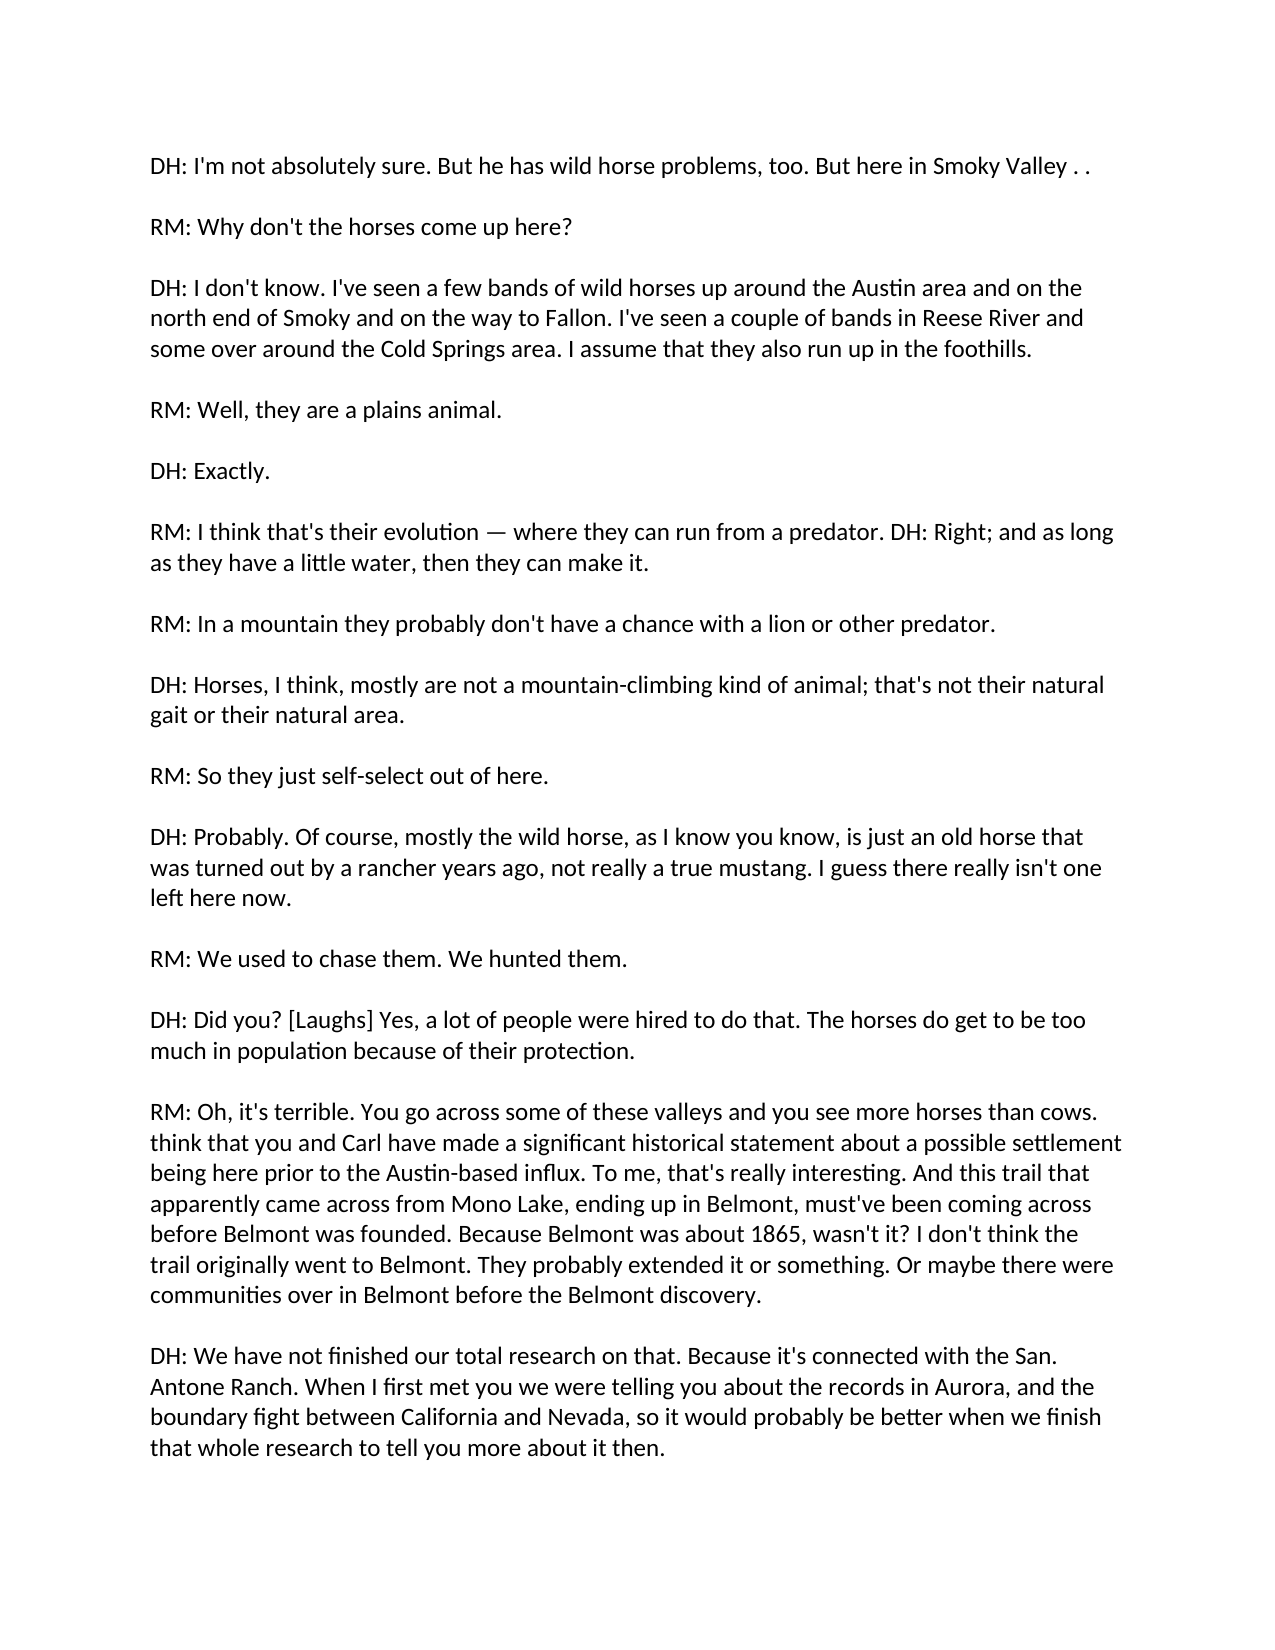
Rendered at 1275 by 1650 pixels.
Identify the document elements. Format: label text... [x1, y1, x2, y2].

text RM: Why don't the horses come up here? [150, 211, 1125, 242]
text DH: We have not finished our total research on that. Because it's connected with the San. Antone Ranch. When I first met you we were telling you about the records in Aurora, and the boundary fight between California and Nevada, so it would probably be better when we finish that whole research to tell you more about it then. [150, 1340, 1125, 1462]
text DH: Probably. Of course, mostly the wild horse, as I know you know, is just an old horse that was turned out by a rancher years ago, not really a true mustang. I guess there really isn't one left here now. [150, 821, 1125, 913]
text RM: Well, they are a plains animal. [150, 394, 1125, 425]
text RM: So they just self-select out of here. [150, 760, 1125, 791]
text DH: Did you? [Laughs] Yes, a lot of people were hired to do that. The horses do get to be too much in population because of their protection. [150, 1004, 1125, 1066]
text DH: I don't know. I've seen a few bands of wild horses up around the Austin area and on the north end of Smoky and on the way to Fallon. I've seen a couple of bands in Reese River and some over around the Cold Springs area. I assume that they also run up in the foothills. [150, 272, 1125, 364]
text RM: In a mountain they probably don't have a chance with a lion or other predator. [150, 608, 1125, 638]
text RM: Oh, it's terrible. You go across some of these valleys and you see more horses than cows. think that you and Carl have made a significant historical statement about a possible settlement being here prior to the Austin-based influx. To me, that's really interesting. And this trail that apparently came across from Mono Lake, ending up in Belmont, must've been coming across before Belmont was founded. Because Belmont was about 1865, wasn't it? I don't think the trail originally went to Belmont. They probably extended it or something. Or maybe there were communities over in Belmont before the Belmont discovery. [150, 1096, 1125, 1310]
text DH: Horses, I think, mostly are not a mountain-climbing kind of animal; that's not their natural gait or their natural area. [150, 669, 1125, 730]
text DH: Exactly. [150, 455, 1125, 486]
text RM: We used to chase them. We hunted them. [150, 943, 1125, 974]
text RM: I think that's their evolution — where they can run from a predator. DH: Right; and as long as they have a little water, then they can make it. [150, 516, 1125, 577]
text DH: I'm not absolutely sure. But he has wild horse problems, too. But here in Smoky Valley . . [150, 150, 1125, 181]
